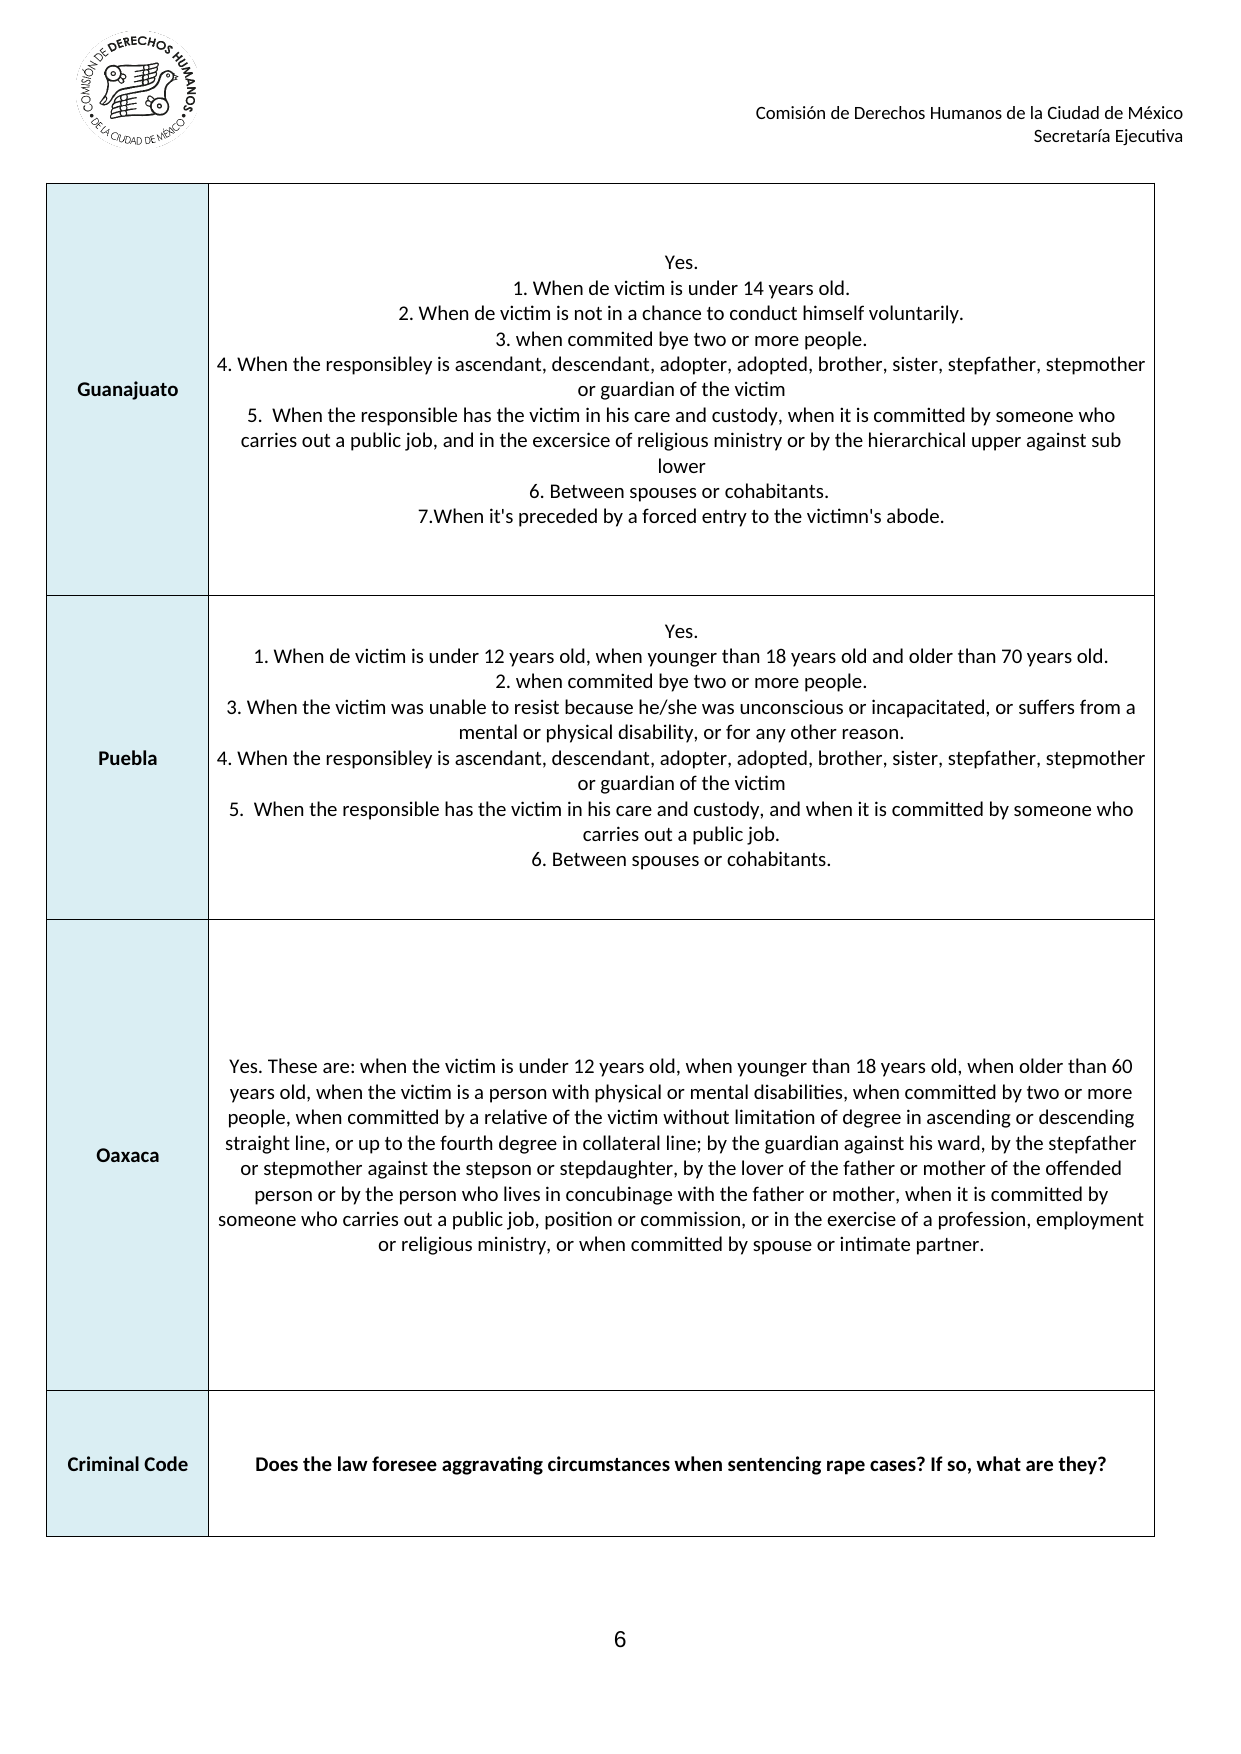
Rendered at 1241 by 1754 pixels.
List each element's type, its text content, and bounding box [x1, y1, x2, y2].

table_cell Yes. 1. When de victim is under 14 years old. 2. When de victim is not in a chance to conduct himself voluntarily. 3. when commited bye two or more people. 4. When the responsibley is ascendant, descendant, adopter, adopted, brother, sister, stepfather, stepmother or guardian of the victim 5. When the responsible has the victim in his care and custody, when it is committed by someone who carries out a public job, and in the excersice of religious ministry or by the hierarchical upper against sub lower 6. Between spouses or cohabitants. 7.When it's preceded by a forced entry to the victimn's abode. [209, 184, 1154, 595]
table_cell Yes. 1. When de victim is under 12 years old, when younger than 18 years old and older than 70 years old. 2. when commited bye two or more people. 3. When the victim was unable to resist because he/she was unconscious or incapacitated, or suffers from a mental or physical disability, or for any other reason. 4. When the responsibley is ascendant, descendant, adopter, adopted, brother, sister, stepfather, stepmother or guardian of the victim 5. When the responsible has the victim in his care and custody, and when it is committed by someone who carries out a public job. 6. Between spouses or cohabitants. [209, 596, 1154, 919]
table_cell Guanajuato [47, 184, 208, 595]
picture [75, 30, 197, 147]
table_cell Puebla [47, 596, 208, 919]
table_cell Does the law foresee aggravating circumstances when sentencing rape cases? If so, what are they? [209, 1391, 1154, 1536]
table_cell Criminal Code [47, 1391, 208, 1536]
table_cell Oaxaca [47, 920, 208, 1390]
table_cell Yes. These are: when the victim is under 12 years old, when younger than 18 years old, when older than 60 years old, when the victim is a person with physical or mental disabilities, when committed by two or more people, when committed by a relative of the victim without limitation of degree in ascending or descending straight line, or up to the fourth degree in collateral line; by the guardian against his ward, by the stepfather or stepmother against the stepson or stepdaughter, by the lover of the father or mother of the offended person or by the person who lives in concubinage with the father or mother, when it is committed by someone who carries out a public job, position or commission, or in the exercise of a profession, employment or religious ministry, or when committed by spouse or intimate partner. [209, 920, 1154, 1390]
